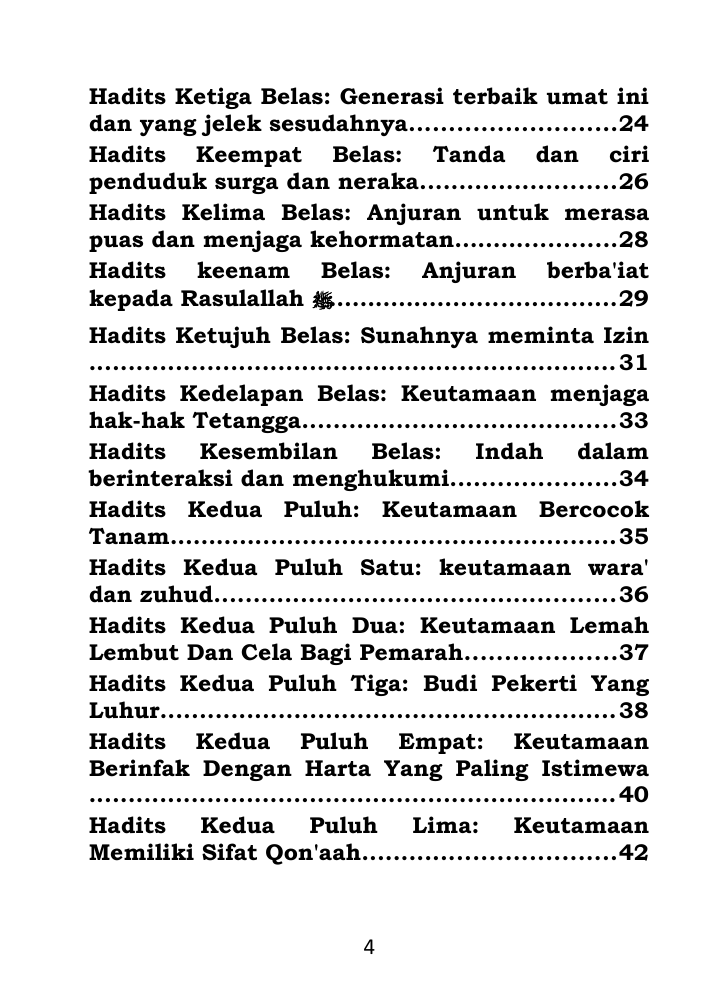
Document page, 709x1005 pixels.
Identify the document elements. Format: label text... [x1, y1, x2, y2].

text Hadits Kedua Puluh Dua: Keutamaan Lemah Lembut Dan Cela Bagi Pemarah 37 [88, 612, 650, 666]
text Hadits Kelima Belas: Anjuran untuk merasa puas dan menjaga kehormatan 28 [88, 199, 650, 253]
text Hadits Ketiga Belas: Generasi terbaik umat ini dan yang jelek sesudahnya 24 [88, 83, 650, 137]
text Hadits Ketujuh Belas: Sunahnya meminta Izin 31 [88, 322, 650, 376]
text Hadits Keempat Belas: Tanda dan ciri penduduk surga dan neraka 26 [88, 141, 650, 195]
text Hadits Kedua Puluh Satu: keutamaan wara' dan zuhud 36 [88, 554, 650, 608]
text Hadits Kedelapan Belas: Keutamaan menjaga hak-hak Tetangga 33 [88, 380, 650, 434]
text Hadits keenam Belas: Anjuran berba'iat kepada Rasulallah ج 29 [88, 257, 650, 318]
text Hadits Kedua Puluh: Keutamaan Bercocok Tanam 35 [88, 496, 650, 550]
text Hadits Kesembilan Belas: Indah dalam berinteraksi dan menghukumi 34 [88, 438, 650, 492]
text Hadits Kedua Puluh Empat: Keutamaan Berinfak Dengan Harta Yang Paling Istimewa 40 [88, 728, 650, 808]
text Hadits Kedua Puluh Lima: Keutamaan Memiliki Sifat Qon'aah 42 [88, 812, 650, 866]
text Hadits Kedua Puluh Tiga: Budi Pekerti Yang Luhur 38 [88, 670, 650, 723]
